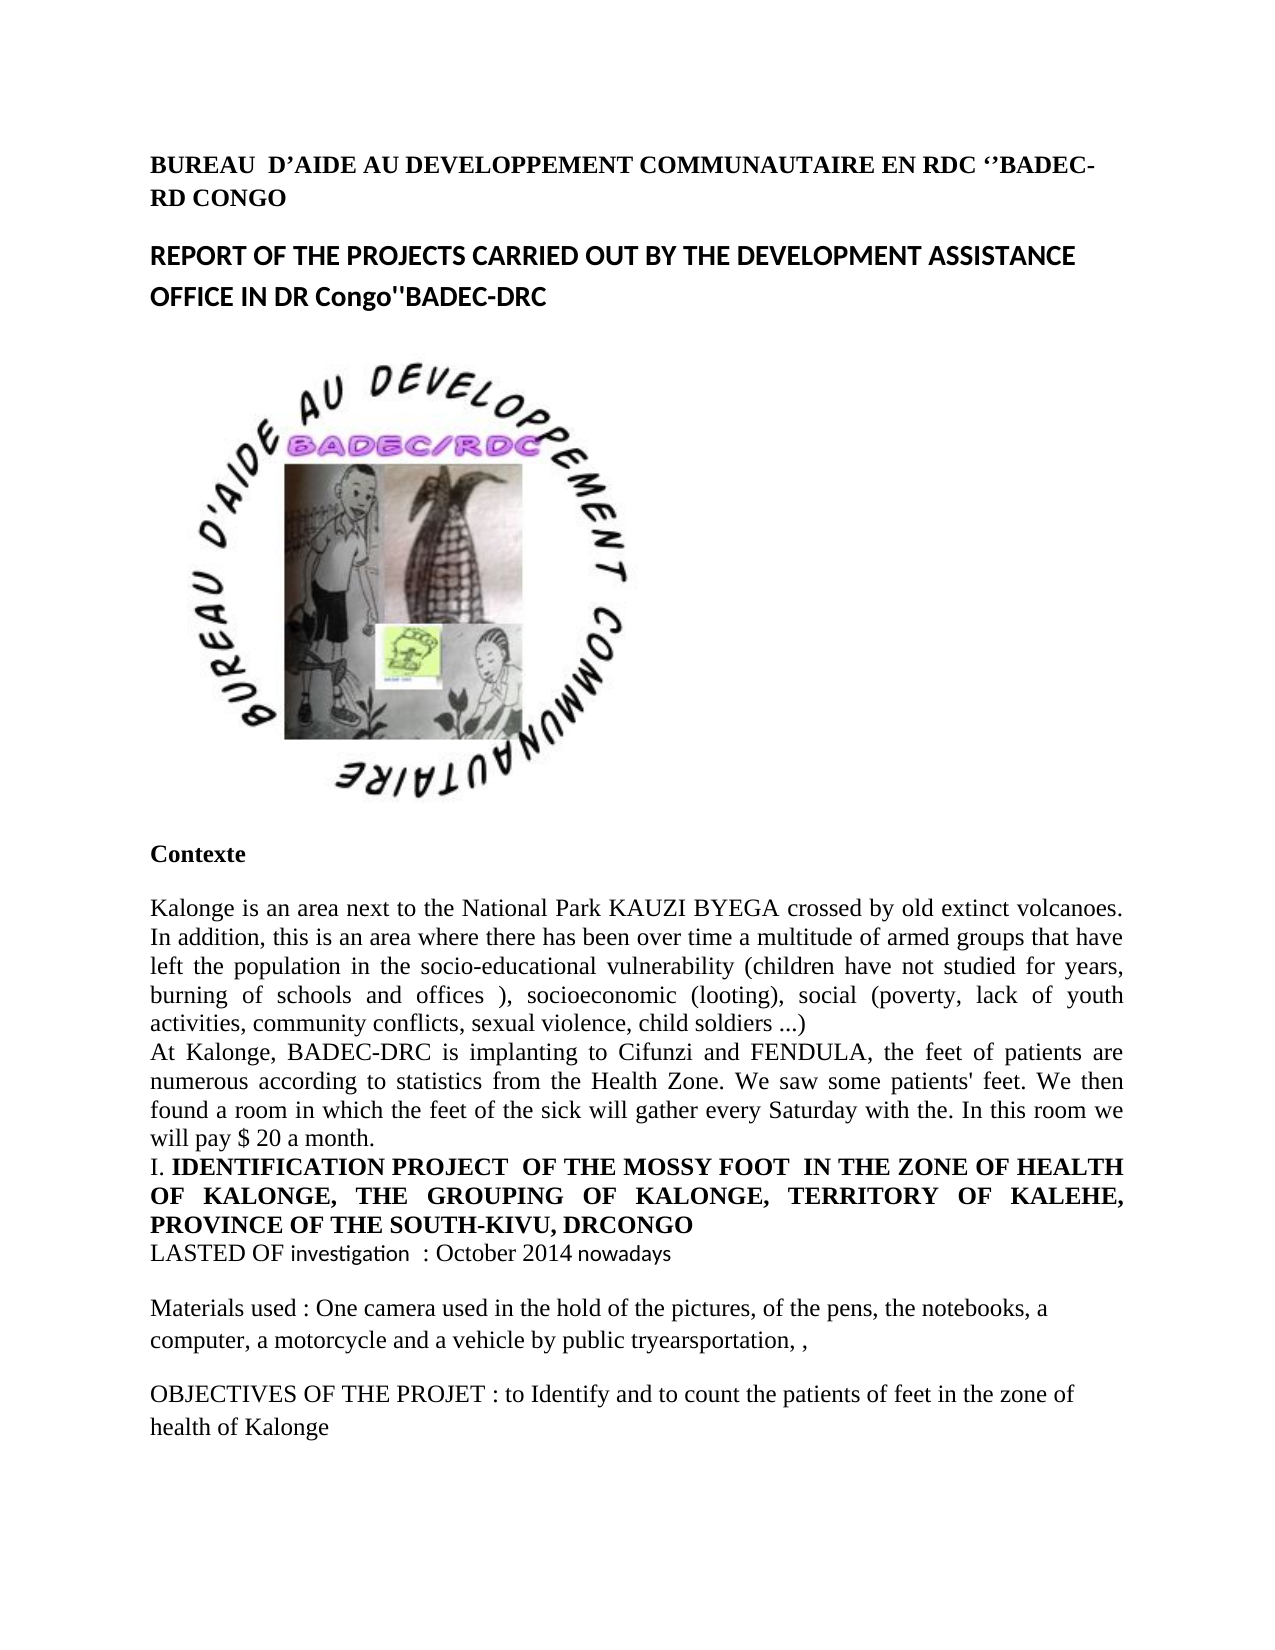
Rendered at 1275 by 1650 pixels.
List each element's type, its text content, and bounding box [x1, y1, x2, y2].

picture [150, 339, 650, 815]
text At Kalonge, BADEC-DRC is implanting to Cifunzi and FENDULA, the feet of patients are numerous according to statistics from the Health Zone. We saw some patients' feet. We then found a room in which the feet of the sick will gather every Saturday with the. In this room we will pay $ 20 a month. [150, 1037, 1125, 1152]
text Materials used : One camera used in the hold of the pictures, of the pens, the notebooks, a computer, a motorcycle and a vehicle by public tryearsportation, , [150, 1293, 1125, 1354]
text I. IDENTIFICATION PROJECT OF THE MOSSY FOOT IN THE ZONE OF HEALTH OF KALONGE, THE GROUPING OF KALONGE, TERRITORY OF KALEHE, PROVINCE OF THE SOUTH-KIVU, DRCONGO [150, 1152, 1125, 1238]
text LASTED OF investigation : October 2014 nowadays [150, 1238, 1125, 1267]
text BUREAU D’AIDE AU DEVELOPPEMENT COMMUNAUTAIRE EN RDC ‘’BADEC-RD CONGO [150, 150, 1125, 212]
text OBJECTIVES OF THE PROJET : to Identify and to count the patients of feet in the zone of health of Kalonge [150, 1379, 1125, 1441]
text Kalonge is an area next to the National Park KAUZI BYEGA crossed by old extinct volcanoes. In addition, this is an area where there has been over time a multitude of armed groups that have left the population in the socio-educational vulnerability (children have not studied for years, burning of schools and offices ), socioeconomic (looting), social (poverty, lack of youth activities, community conflicts, sexual violence, child soldiers ...) [150, 893, 1125, 1037]
text REPORT OF THE PROJECTS CARRIED OUT BY THE DEVELOPMENT ASSISTANCE OFFICE IN DR Congo''BADEC-DRC [150, 237, 1125, 313]
text Contexte [150, 839, 1125, 868]
